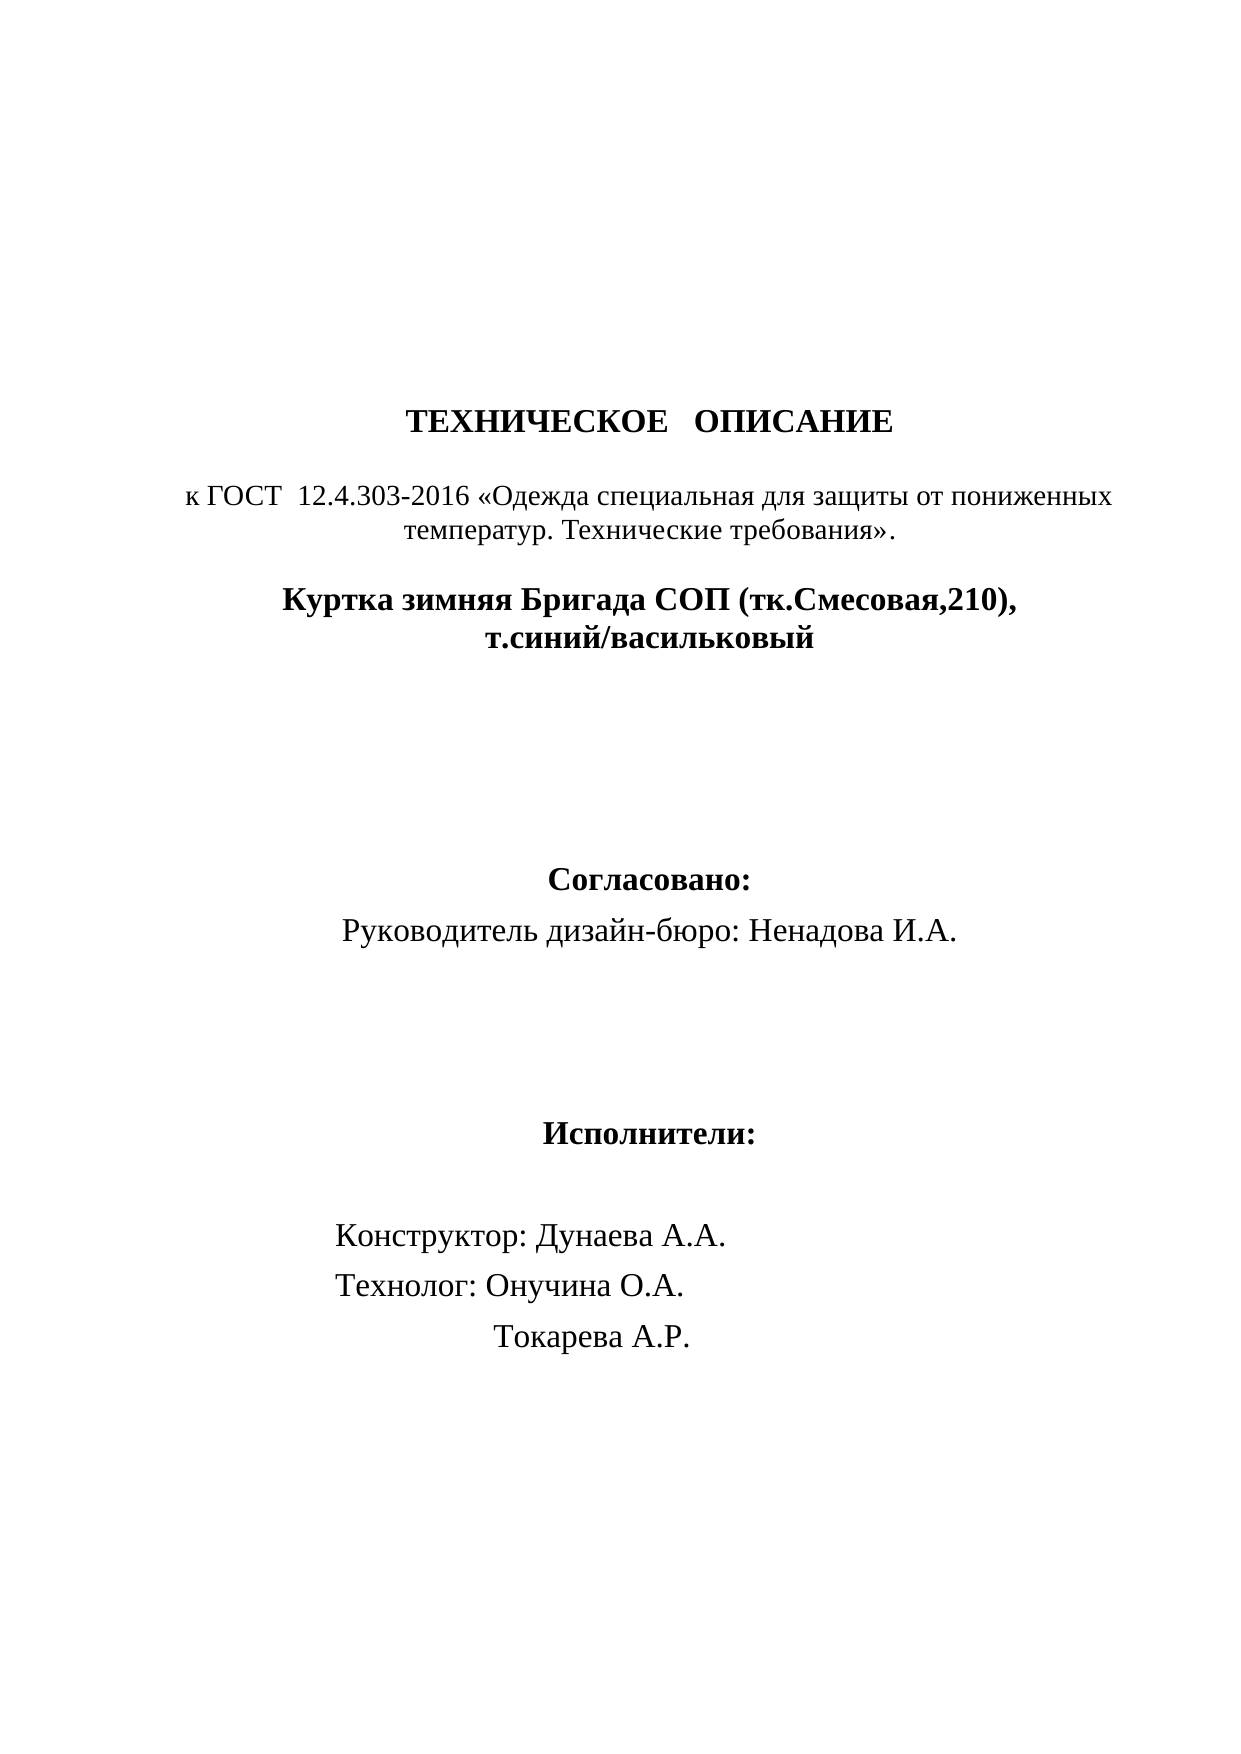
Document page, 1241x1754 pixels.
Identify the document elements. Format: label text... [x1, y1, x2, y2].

text Куртка зимняя Бригада СОП (тк.Смесовая,210), т.синий/васильковый [118, 579, 1181, 656]
text Руководитель дизайн-бюро: Ненадова И.А. [118, 910, 1181, 948]
text Согласовано: [118, 859, 1181, 897]
text Технолог: Онучина О.А. [118, 1266, 1181, 1304]
text к ГОСТ 12.4.303-2016 «Одежда специальная для защиты от пониженных температур. Технические требования». [118, 478, 1181, 546]
text Исполнители: [118, 1113, 1181, 1152]
text Токарева А.Р. [118, 1317, 1181, 1355]
text ТЕХНИЧЕСКОЕ ОПИСАНИЕ [118, 402, 1181, 440]
text Конструктор: Дунаева А.А. [118, 1215, 1181, 1253]
